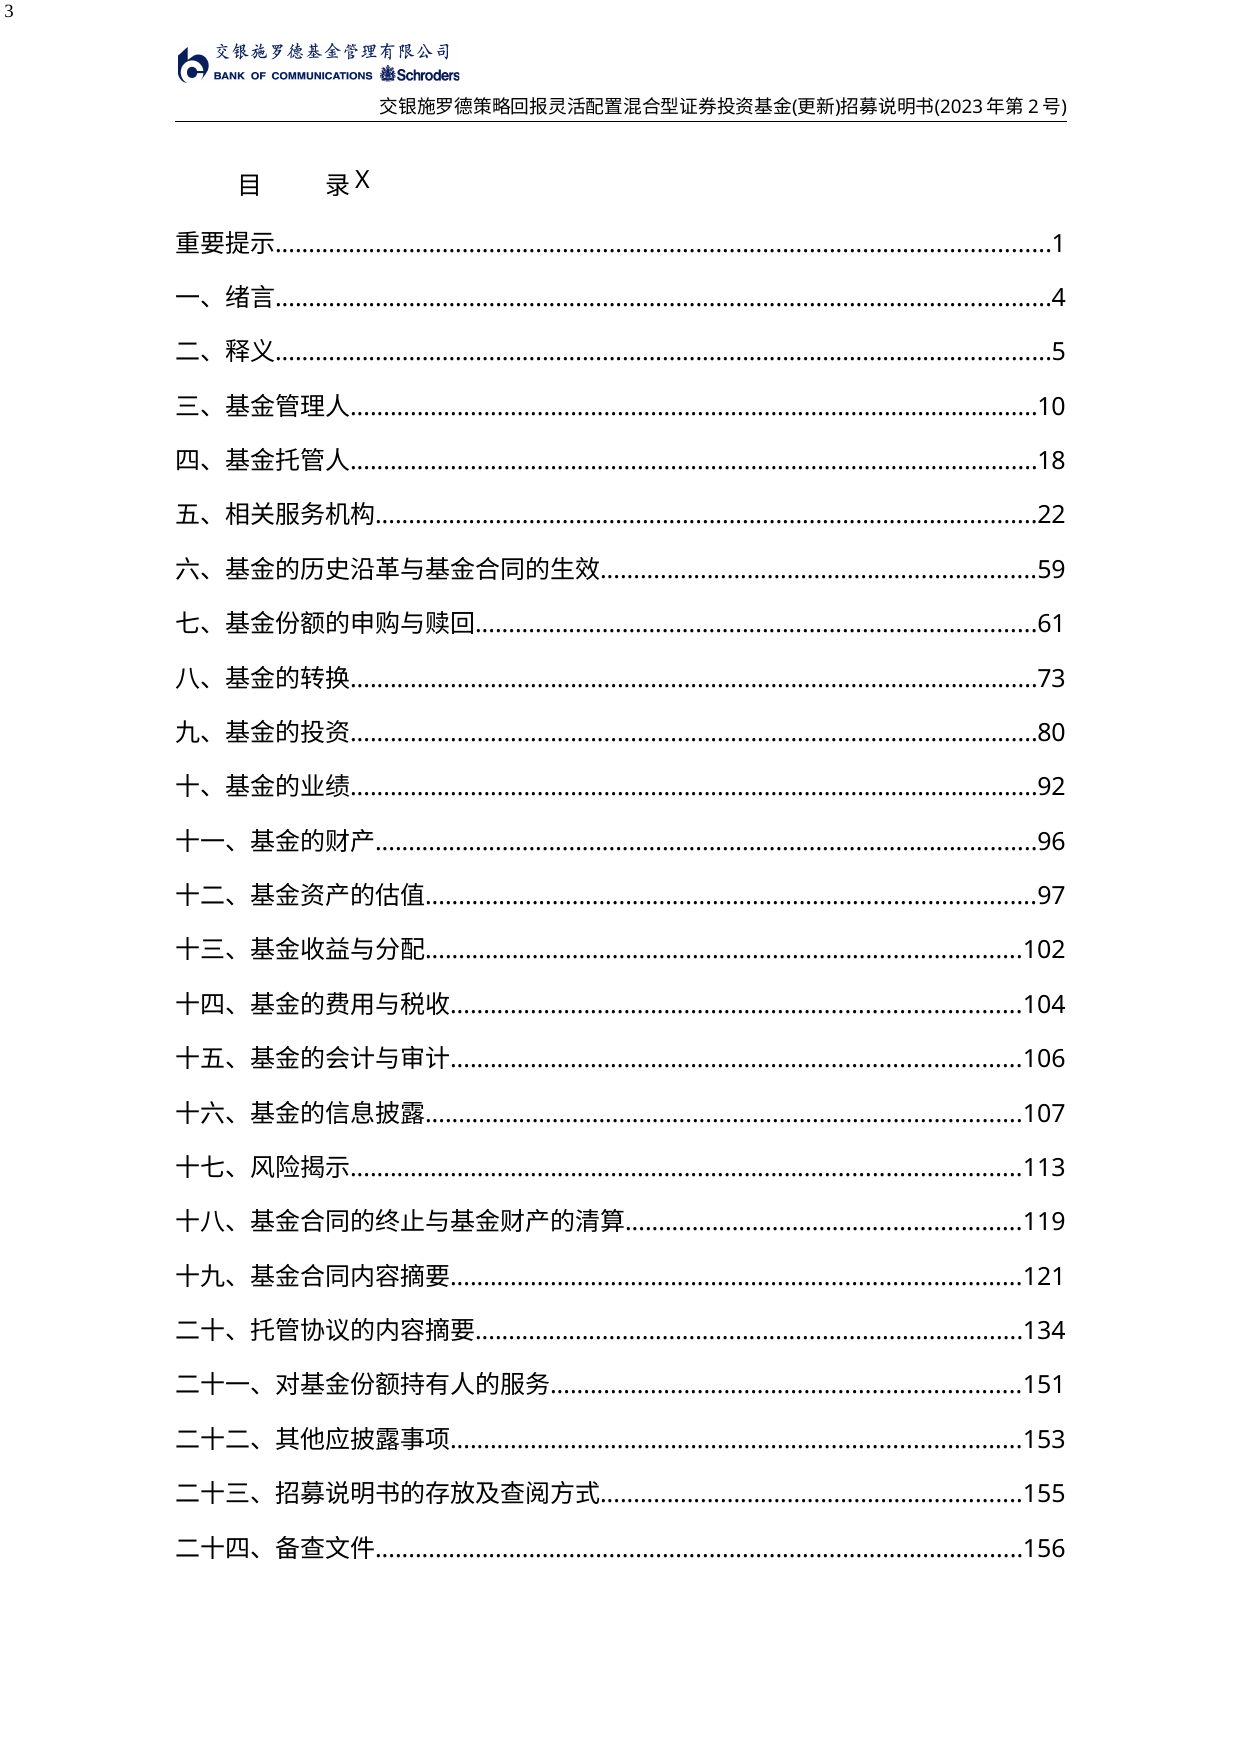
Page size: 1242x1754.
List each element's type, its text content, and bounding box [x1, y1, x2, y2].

text 十八、基金合同的终止与基金财产的清算 119 [175, 1202, 1067, 1238]
text 十一、基金的财产 96 [175, 821, 1067, 857]
text 二十四、备查文件 156 [175, 1528, 1067, 1564]
text 一、绪言 4 [175, 277, 1067, 314]
text 二十一、对基金份额持有人的服务 151 [175, 1365, 1067, 1401]
text 十六、基金的信息披露 107 [175, 1093, 1067, 1129]
text 十四、基金的费用与税收 104 [175, 984, 1067, 1021]
text 十九、基金合同内容摘要 121 [175, 1256, 1067, 1292]
text 十五、基金的会计与审计 106 [175, 1039, 1067, 1075]
text 四、基金托管人 18 [175, 441, 1067, 477]
text 重要提示 1 [175, 223, 1067, 259]
text 九、基金的投资 80 [175, 712, 1067, 749]
text 十三、基金收益与分配 102 [175, 930, 1067, 966]
text 七、基金份额的申购与赎回 61 [175, 604, 1067, 640]
text 二十三、招募说明书的存放及查阅方式 155 [175, 1474, 1067, 1510]
text 十、基金的业绩 92 [175, 767, 1067, 803]
picture [178, 43, 460, 83]
text 五、相关服务机构 22 [175, 495, 1067, 531]
text 八、基金的转换 73 [175, 658, 1067, 694]
text 二十二、其他应披露事项 153 [175, 1419, 1067, 1456]
text 二十、托管协议的内容摘要 134 [175, 1311, 1067, 1347]
text 十二、基金资产的估值 97 [175, 876, 1067, 912]
text 三、基金管理人 10 [175, 386, 1067, 422]
text 六、基金的历史沿革与基金合同的生效 59 [175, 549, 1067, 586]
text 十七、风险揭示 113 [175, 1147, 1067, 1184]
text 二、释义 5 [175, 332, 1067, 368]
